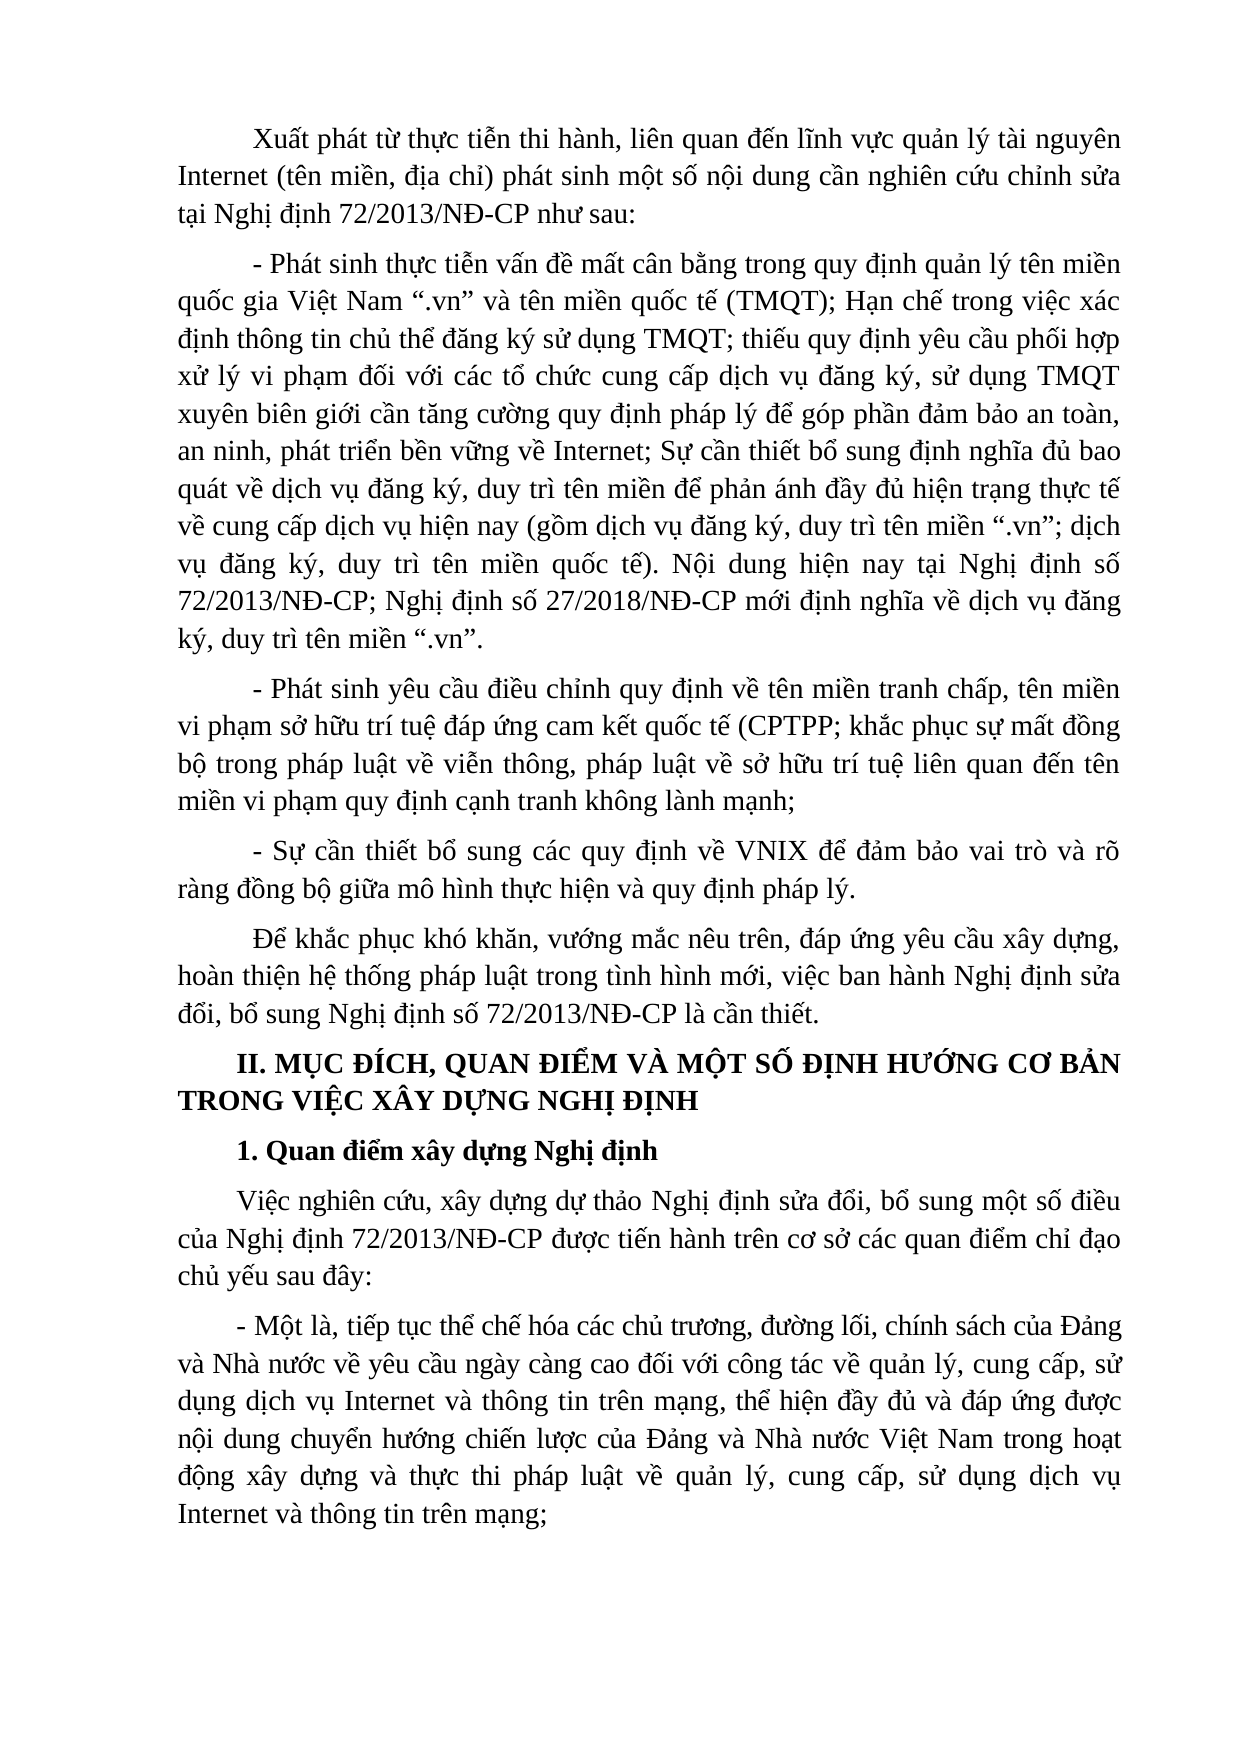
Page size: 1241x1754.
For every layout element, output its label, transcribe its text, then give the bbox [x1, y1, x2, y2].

text - Một là, tiếp tục thể chế hóa các chủ trương, đường lối, chính sách của Đảng và Nhà nước về yêu cầu ngày càng cao đối với công tác về quản lý, cung cấp, sử dụng dịch vụ Internet và thông tin trên mạng, thể hiện đầy đủ và đáp ứng được nội dung chuyển hướng chiến lược của Đảng và Nhà nước Việt Nam trong hoạt động xây dựng và thực thi pháp luật về quản lý, cung cấp, sử dụng dịch vụ Internet và thông tin trên mạng; [177, 1306, 1122, 1531]
text II. MỤC ĐÍCH, QUAN ĐIỂM VÀ MỘT SỐ ĐỊNH HƯỚNG CƠ BẢN TRONG VIỆC XÂY DỰNG NGHỊ ĐỊNH [177, 1043, 1122, 1118]
text - Phát sinh thực tiễn vấn đề mất cân bằng trong quy định quản lý tên miền quốc gia Việt Nam “.vn” và tên miền quốc tế (TMQT); Hạn chế trong việc xác định thông tin chủ thể đăng ký sử dụng TMQT; thiếu quy định yêu cầu phối hợp xử lý vi phạm đối với các tổ chức cung cấp dịch vụ đăng ký, sử dụng TMQT xuyên biên giới cần tăng cường quy định pháp lý để góp phần đảm bảo an toàn, an ninh, phát triển bền vững về Internet; Sự cần thiết bổ sung định nghĩa đủ bao quát về dịch vụ đăng ký, duy trì tên miền để phản ánh đầy đủ hiện trạng thực tế về cung cấp dịch vụ hiện nay (gồm dịch vụ đăng ký, duy trì tên miền “.vn”; dịch vụ đăng ký, duy trì tên miền quốc tế). Nội dung hiện nay tại Nghị định số 72/2013/NĐ-CP; Nghị định số 27/2018/NĐ-CP mới định nghĩa về dịch vụ đăng ký, duy trì tên miền “.vn”. [177, 243, 1122, 656]
text Việc nghiên cứu, xây dựng dự thảo Nghị định sửa đổi, bổ sung một số điều của Nghị định 72/2013/NĐ-CP được tiến hành trên cơ sở các quan điểm chỉ đạo chủ yếu sau đây: [177, 1181, 1122, 1293]
text - Sự cần thiết bổ sung các quy định về VNIX để đảm bảo vai trò và rõ ràng đồng bộ giữa mô hình thực hiện và quy định pháp lý. [177, 831, 1122, 906]
text - Phát sinh yêu cầu điều chỉnh quy định về tên miền tranh chấp, tên miền vi phạm sở hữu trí tuệ đáp ứng cam kết quốc tế (CPTPP; khắc phục sự mất đồng bộ trong pháp luật về viễn thông, pháp luật về sở hữu trí tuệ liên quan đến tên miền vi phạm quy định cạnh tranh không lành mạnh; [177, 668, 1122, 818]
text Xuất phát từ thực tiễn thi hành, liên quan đến lĩnh vực quản lý tài nguyên Internet (tên miền, địa chỉ) phát sinh một số nội dung cần nghiên cứu chỉnh sửa tại Nghị định 72/2013/NĐ-CP như sau: [177, 118, 1122, 231]
text 1. Quan điểm xây dựng Nghị định [177, 1131, 1122, 1168]
text Để khắc phục khó khăn, vướng mắc nêu trên, đáp ứng yêu cầu xây dựng, hoàn thiện hệ thống pháp luật trong tình hình mới, việc ban hành Nghị định sửa đổi, bổ sung Nghị định số 72/2013/NĐ-CP là cần thiết. [177, 918, 1122, 1031]
